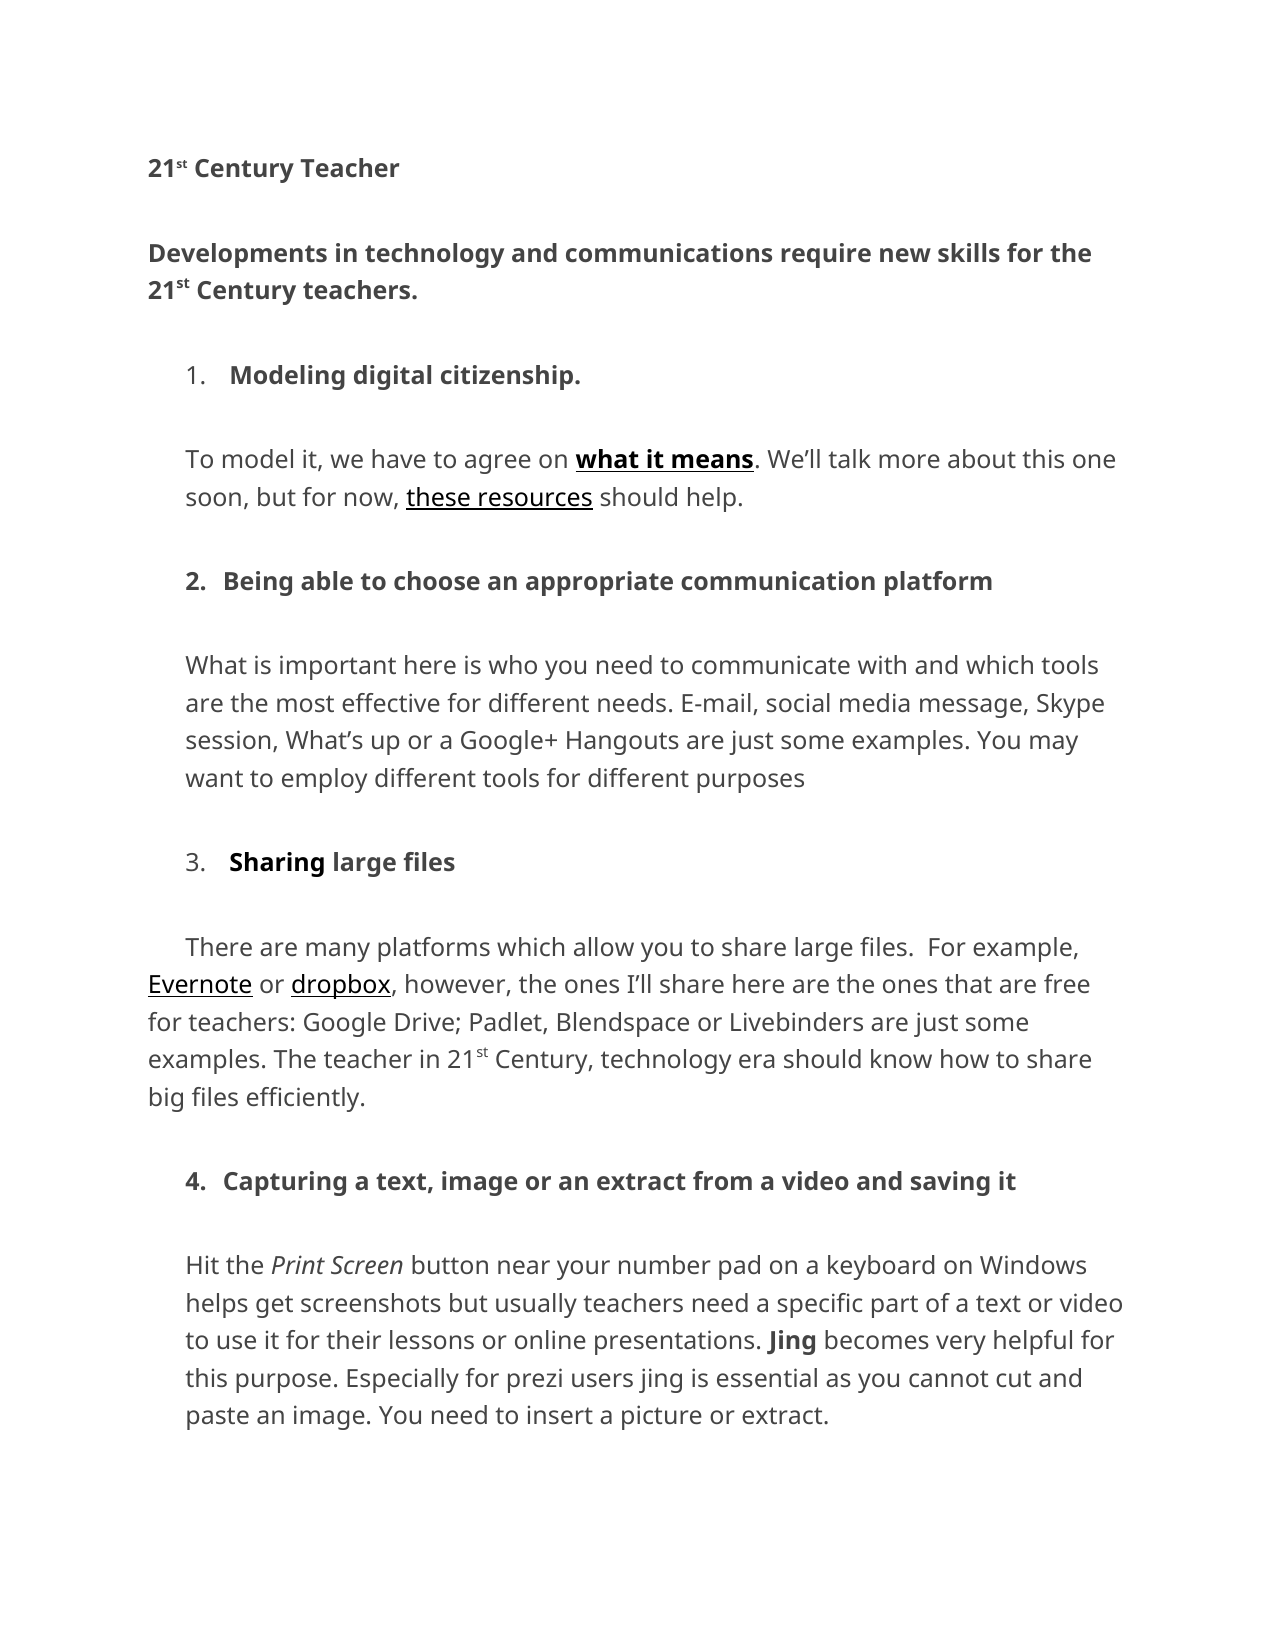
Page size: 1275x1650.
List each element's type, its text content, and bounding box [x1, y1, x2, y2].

text 21st Century Teacher [148, 148, 1127, 185]
text Developments in technology and communications require new skills for the 21st Century teachers. [148, 232, 1127, 307]
list Capturing a text, image or an extract from a video and saving it [185, 1160, 1127, 1198]
list Modeling digital citizenship. [185, 354, 1127, 391]
text Hit the Print Screen button near your number pad on a keyboard on Windows helps get screenshots but usually teachers need a specific part of a text or video to use it for their lessons or online presentations. Jing becomes very helpful for this purpose. Especially for prezi users jing is essential as you cannot cut and paste an image. You need to insert a picture or extract. [185, 1244, 1127, 1432]
text What is important here is who you need to communicate with and which tools are the most effective for different needs. E-mail, social media message, Skype session, What’s up or a Google+ Hangouts are just some examples. You may want to employ different tools for different purposes [185, 644, 1127, 794]
list Sharing large files [185, 841, 1127, 879]
list Being able to choose an appropriate communication platform [185, 560, 1127, 598]
text There are many platforms which allow you to share large files. For example, Evernote or dropbox, however, the ones I’ll share here are the ones that are free for teachers: Google Drive; Padlet, Blendspace or Livebinders are just some examples. The teacher in 21st Century, technology era should know how to share big files efficiently. [148, 926, 1127, 1113]
text To model it, we have to agree on what it means. We’ll talk more about this one soon, but for now, these resources should help. [185, 438, 1127, 513]
